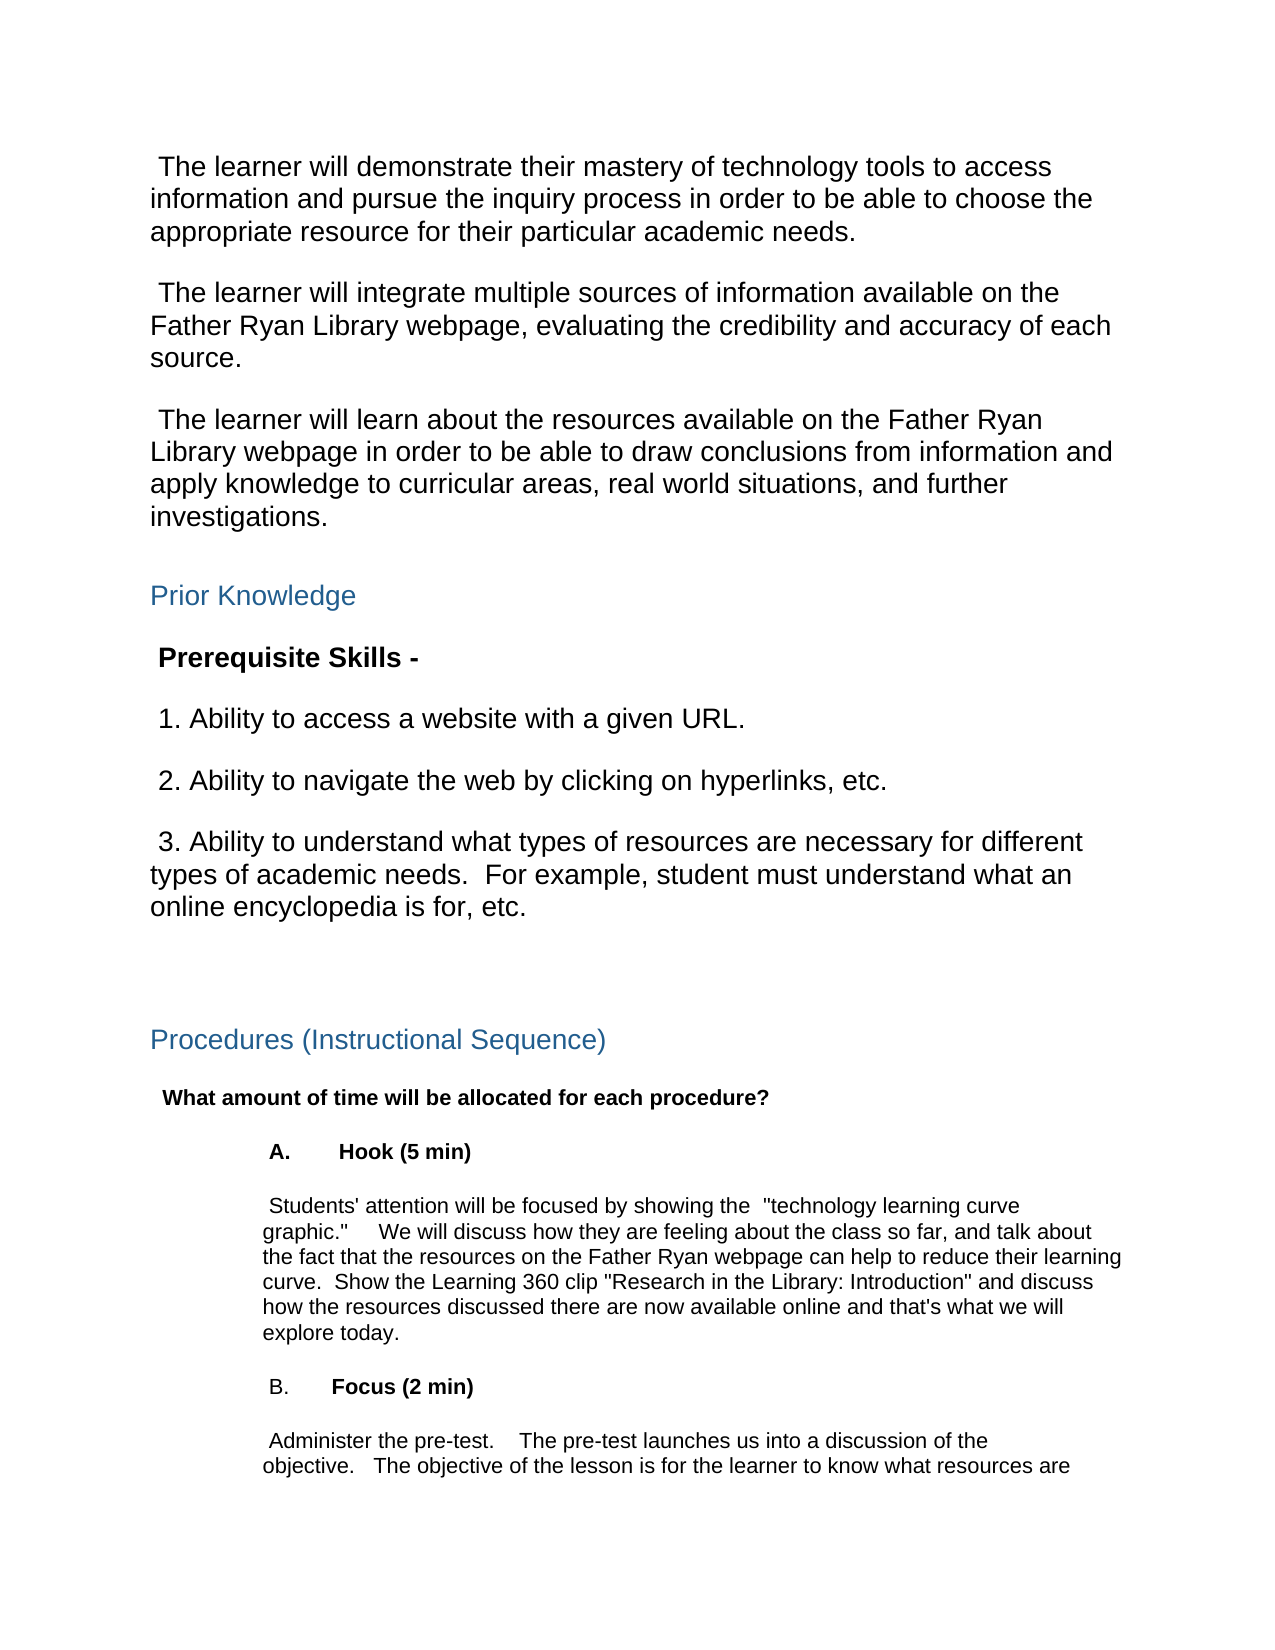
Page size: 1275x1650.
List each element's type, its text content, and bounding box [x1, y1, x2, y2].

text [262, 1428, 1125, 1478]
text Prior Knowledge [150, 561, 1125, 611]
text The learner will learn about the resources available on the Father Ryan Library webpage in order to be able to draw conclusions from information and apply knowledge to curricular areas, real world situations, and further investigations. [150, 403, 1125, 532]
text 3. Ability to understand what types of resources are necessary for different types of academic needs. For example, student must understand what an online encyclopedia is for, etc. [150, 825, 1125, 922]
text 1. Ability to access a website with a given URL. [150, 702, 1125, 734]
text Procedures (Instructional Sequence) [150, 1005, 1125, 1055]
text What amount of time will be allocated for each procedure? [150, 1084, 1125, 1110]
text The learner will integrate multiple sources of information available on the Father Ryan Library webpage, evaluating the credibility and accuracy of each source. [150, 276, 1125, 373]
text The learner will demonstrate their mastery of technology tools to access information and pursue the inquiry process in order to be able to choose the appropriate resource for their particular academic needs. [150, 150, 1125, 247]
text A. Hook (5 min) [262, 1139, 1125, 1164]
text Students' attention will be focused by showing the "technology learning curve graphic." We will discuss how they are feeling about the class so far, and talk about the fact that the resources on the Father Ryan webpage can help to reduce their learning curve. Show the Learning 360 clip "Research in the Library: Introduction" and discuss how the resources discussed there are now available online and that's what we will explore today. [262, 1193, 1125, 1344]
text 2. Ability to navigate the web by clicking on hyperlinks, etc. [150, 764, 1125, 796]
text Prerequisite Skills - [150, 641, 1125, 673]
text B. Focus (2 min) [262, 1374, 1125, 1399]
